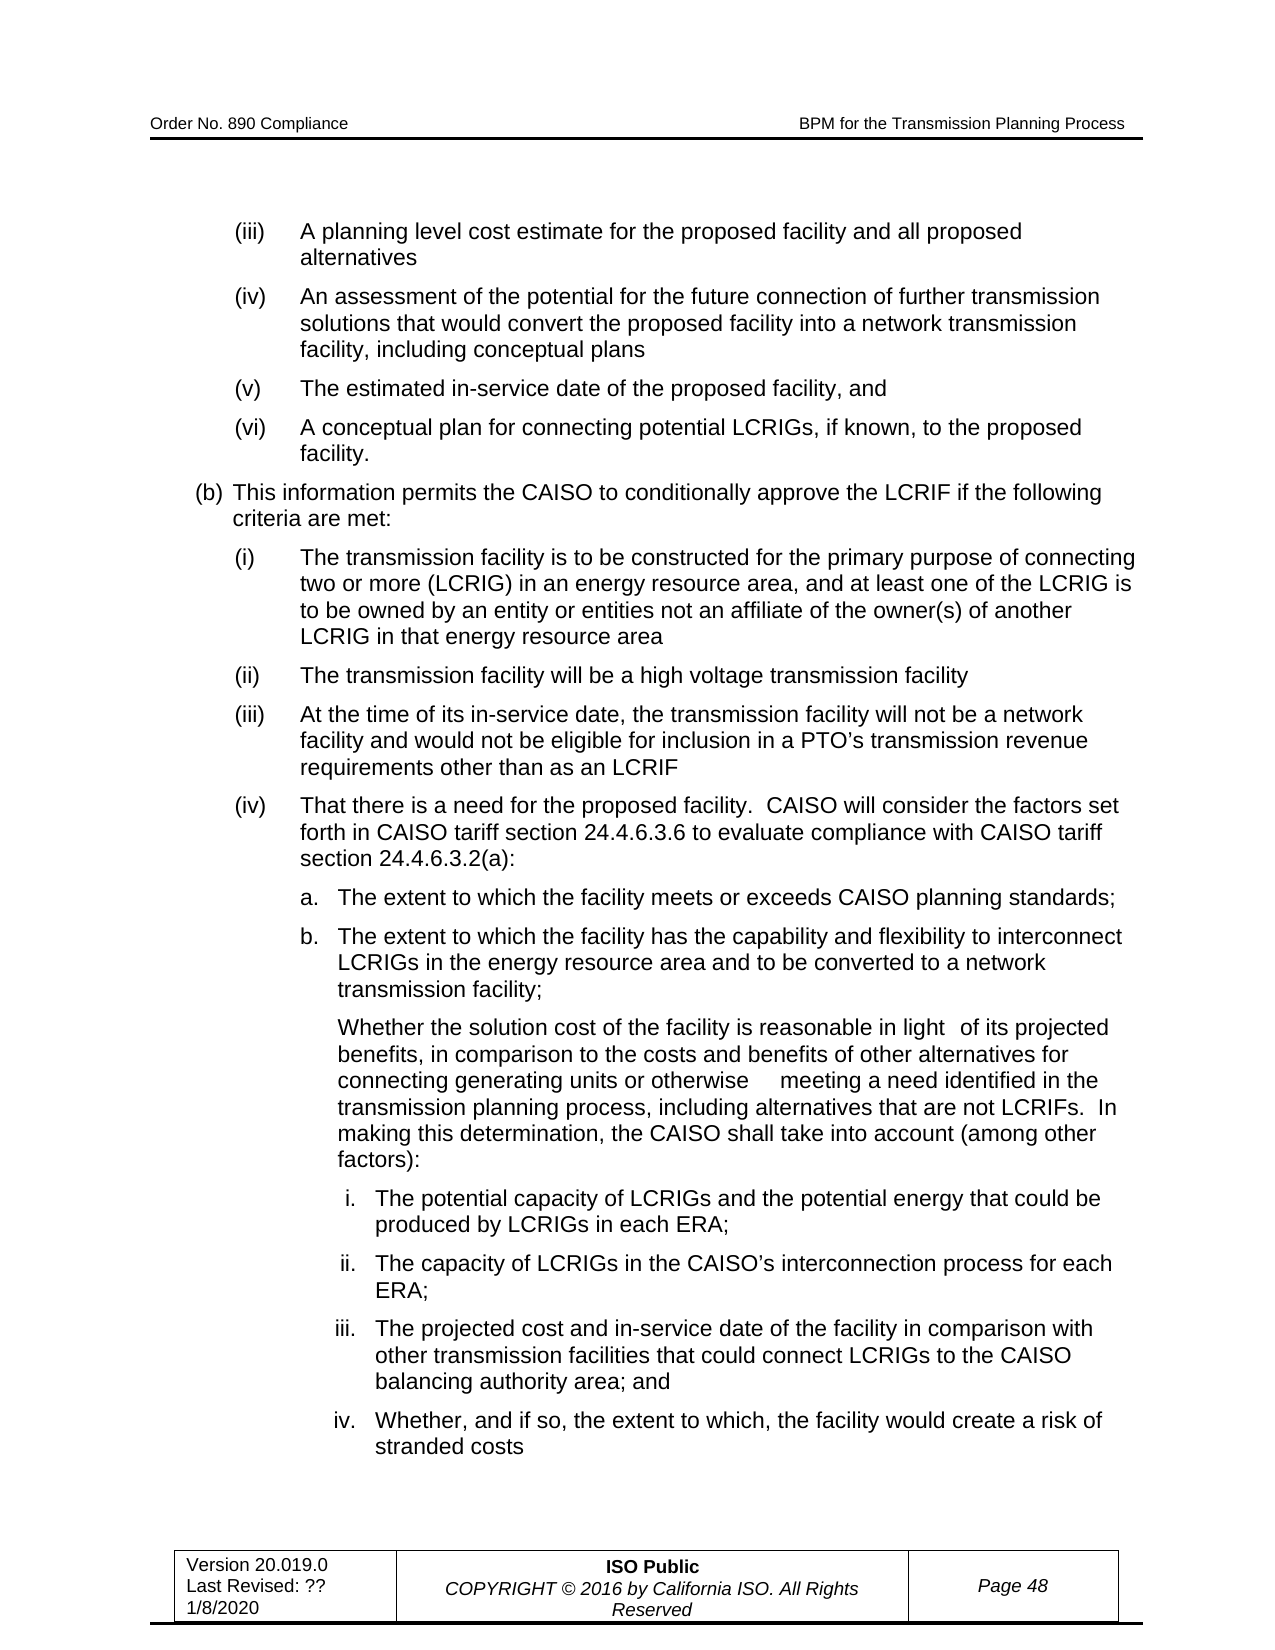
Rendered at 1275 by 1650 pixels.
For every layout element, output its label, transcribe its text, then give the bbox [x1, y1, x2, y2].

list The potential capacity of LCRIGs and the potential energy that could be produced by LCRIGs in each ERA; [356, 1185, 1143, 1238]
list This information permits the CAISO to conditionally approve the LCRIF if the following criteria are met: [195, 479, 1143, 532]
list The projected cost and in-service date of the facility in comparison with other transmission facilities that could connect LCRIGs to the CAISO balancing authority area; and [356, 1315, 1143, 1394]
list That there is a need for the proposed facility. CAISO will consider the factors set forth in CAISO tariff section 24.4.6.3.6 to evaluate compliance with CAISO tariff section 24.4.6.3.2(a): [234, 792, 1143, 871]
list A conceptual plan for connecting potential LCRIGs, if known, to the proposed facility. [234, 414, 1143, 466]
list The estimated in-service date of the proposed facility, and [234, 375, 1143, 401]
list Whether the solution cost of the facility is reasonable in light of its projected benefits, in comparison to the costs and benefits of other alternatives for connecting generating units or otherwise meeting a need identified in the transmission planning process, including alternatives that are not LCRIFs. In making this determination, the CAISO shall take into account (among other factors): [337, 1014, 1143, 1172]
list A planning level cost estimate for the proposed facility and all proposed alternatives [234, 218, 1143, 271]
list At the time of its in-service date, the transmission facility will not be a network facility and would not be eligible for inclusion in a PTO’s transmission revenue requirements other than as an LCRIF [234, 701, 1143, 780]
list The capacity of LCRIGs in the CAISO’s interconnection process for each ERA; [356, 1250, 1143, 1303]
list Whether, and if so, the extent to which, the facility would create a risk of stranded costs [356, 1407, 1143, 1460]
list An assessment of the potential for the future connection of further transmission solutions that would convert the proposed facility into a network transmission facility, including conceptual plans [234, 283, 1143, 362]
list The transmission facility will be a high voltage transmission facility [234, 662, 1143, 688]
list The transmission facility is to be constructed for the primary purpose of connecting two or more (LCRIG) in an energy resource area, and at least one of the LCRIG is to be owned by an entity or entities not an affiliate of the owner(s) of another LCRIG in that energy resource area [234, 544, 1143, 649]
list The extent to which the facility meets or exceeds CAISO planning standards; [300, 884, 1143, 910]
list The extent to which the facility has the capability and flexibility to interconnect LCRIGs in the energy resource area and to be converted to a network transmission facility; [300, 923, 1143, 1002]
